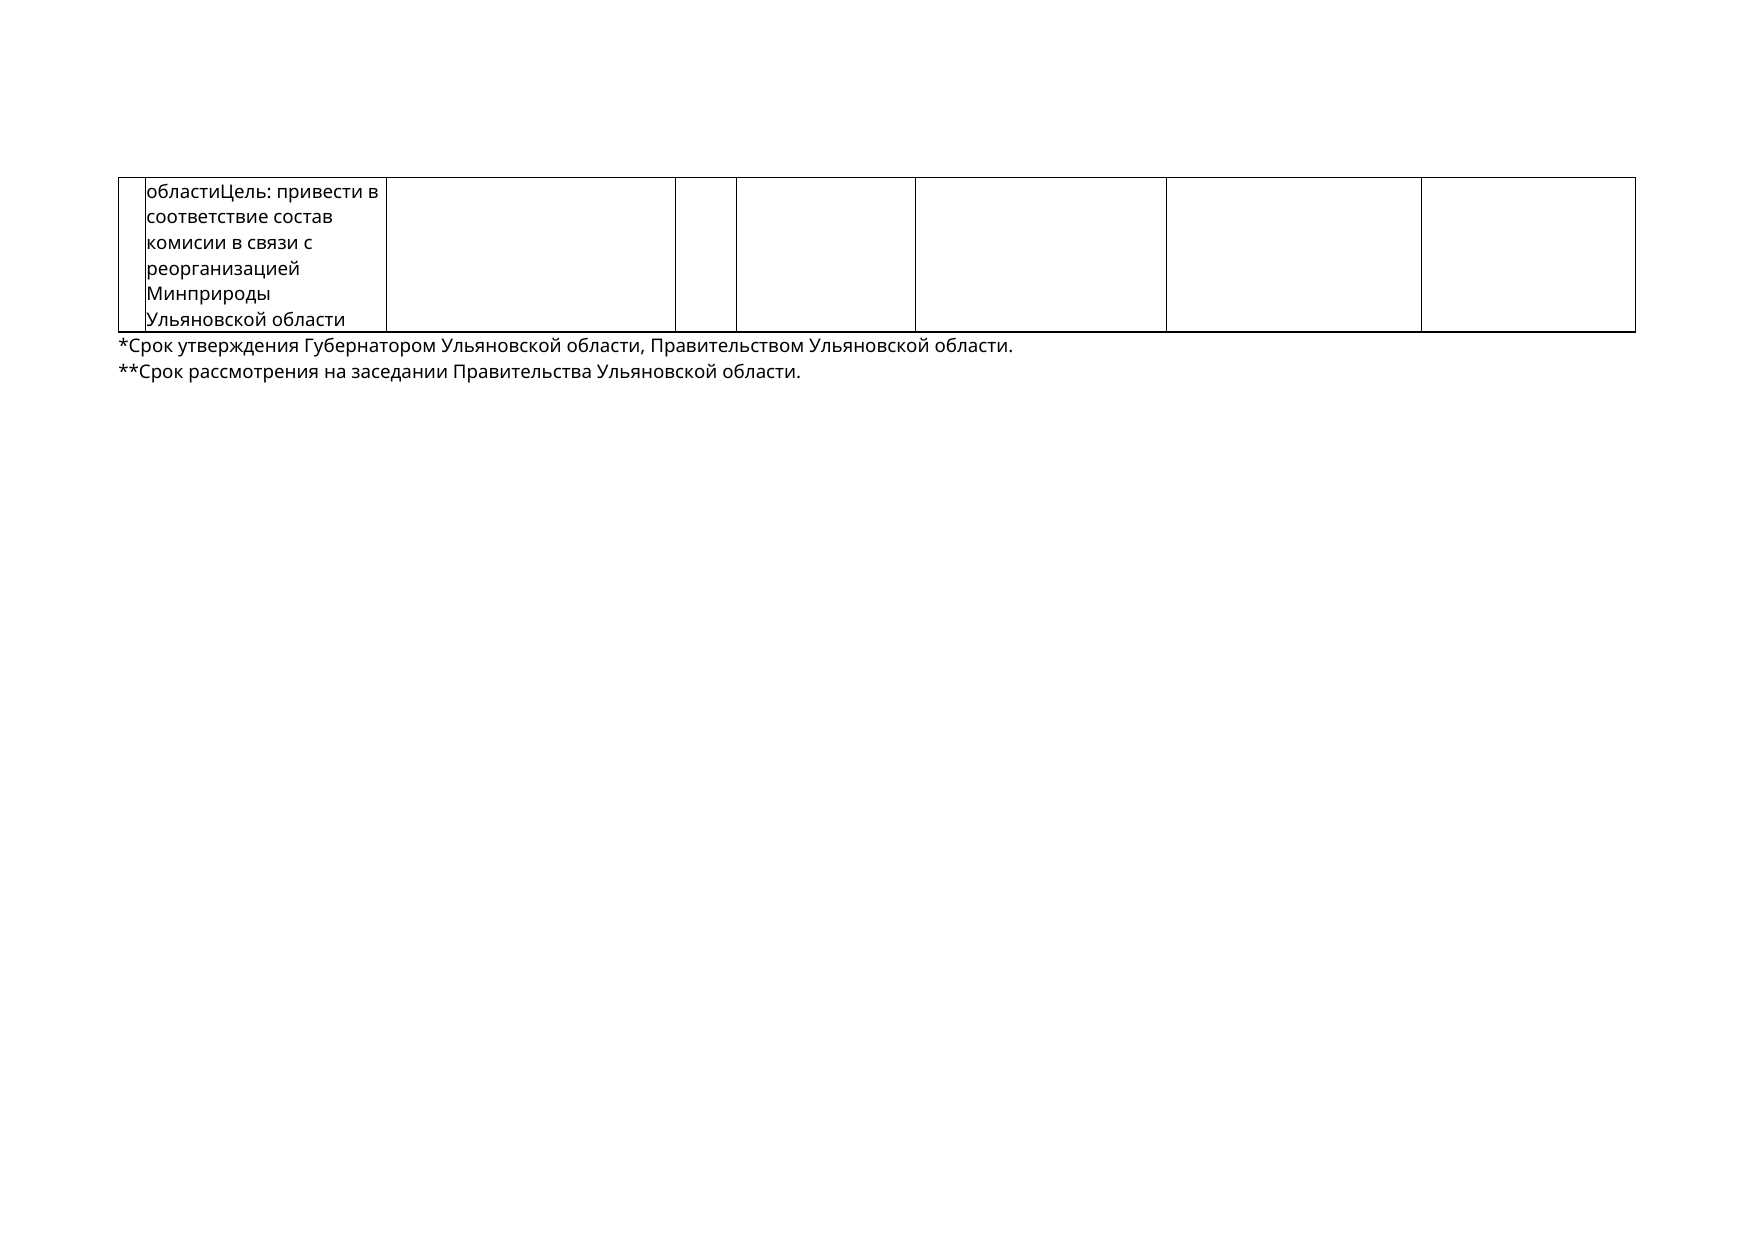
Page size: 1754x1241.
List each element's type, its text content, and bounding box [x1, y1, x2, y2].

text **Срок рассмотрения на заседании Правительства Ульяновской области. [118, 358, 1636, 383]
table_cell [676, 178, 736, 331]
table_cell [916, 178, 1166, 331]
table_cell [146, 178, 386, 331]
table_cell [1167, 178, 1421, 331]
text *Срок утверждения Губернатором Ульяновской области, Правительством Ульяновской области. [118, 333, 1636, 358]
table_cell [387, 178, 675, 331]
table_cell [119, 178, 145, 331]
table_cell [1422, 178, 1635, 331]
table_cell [737, 178, 915, 331]
